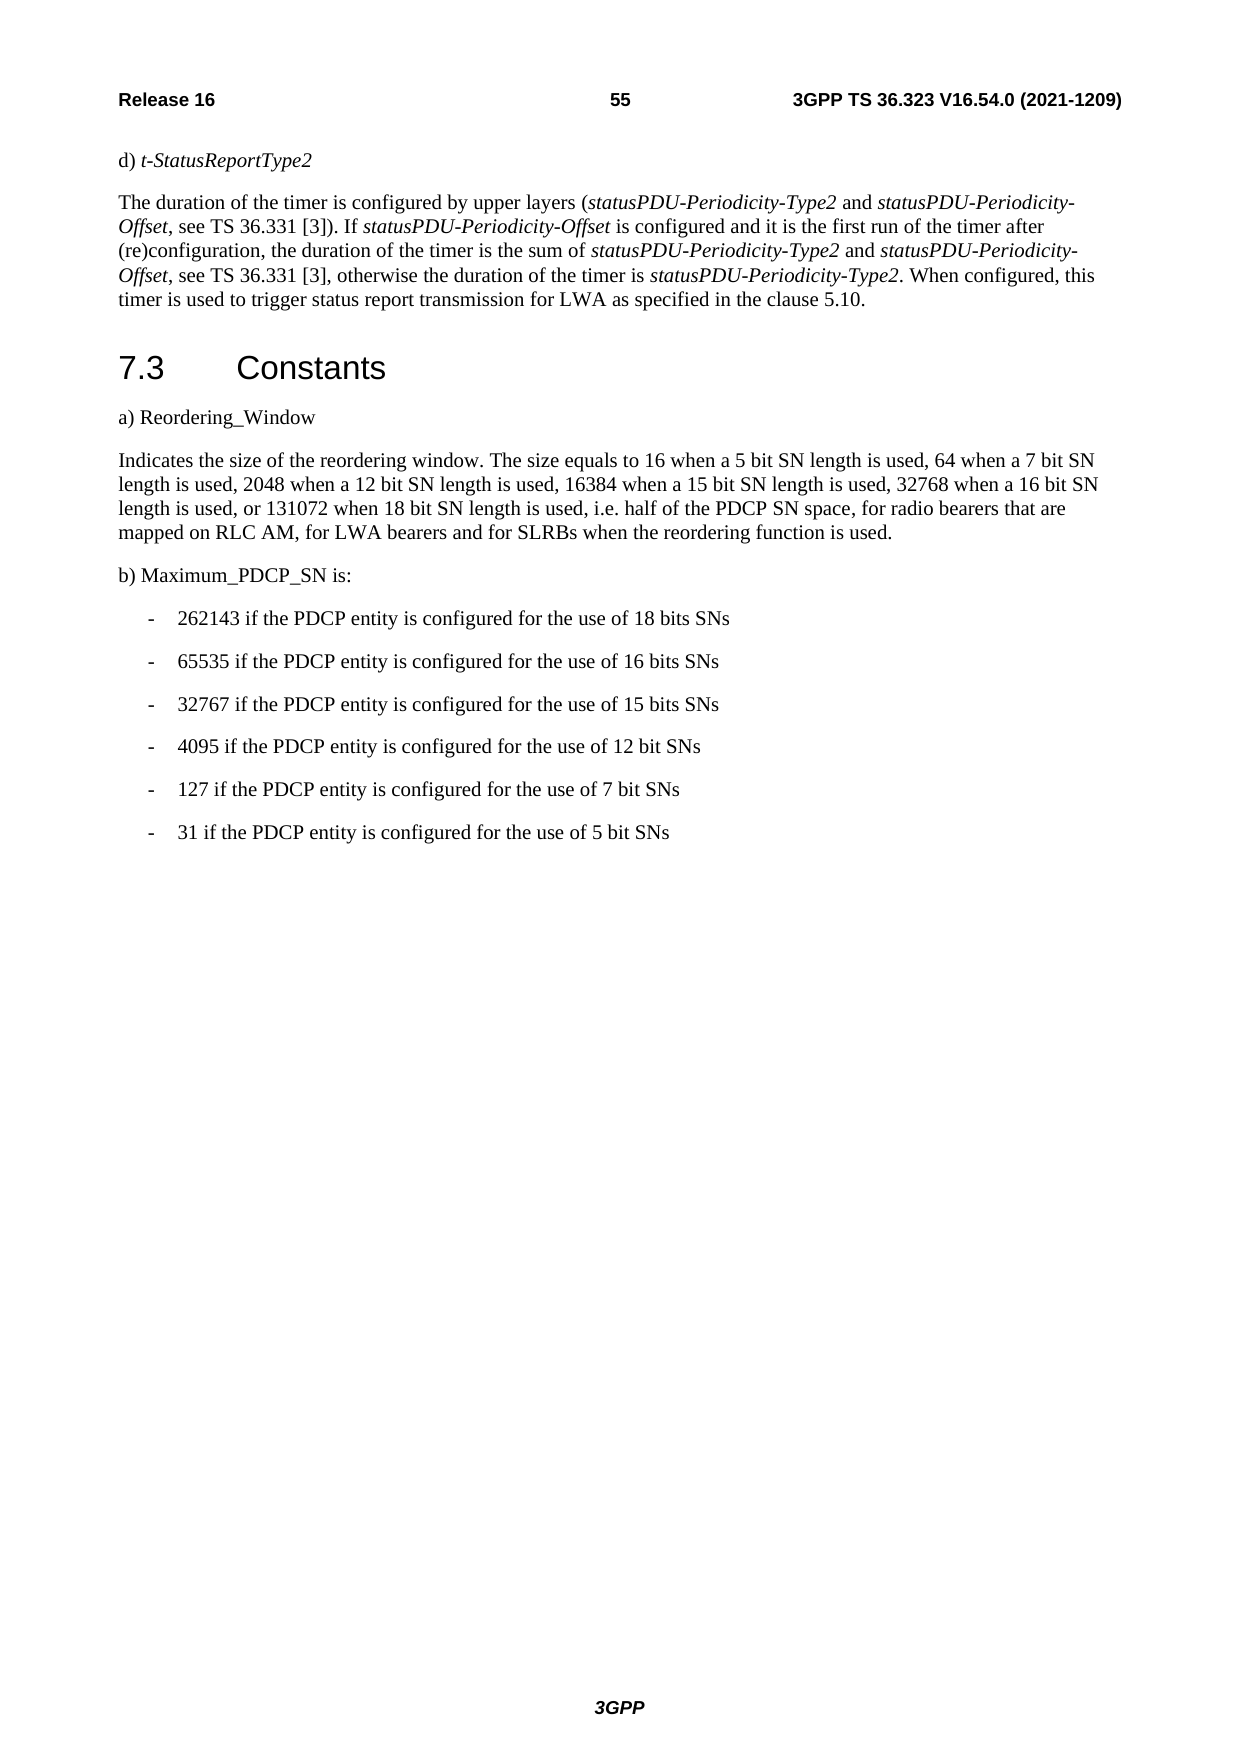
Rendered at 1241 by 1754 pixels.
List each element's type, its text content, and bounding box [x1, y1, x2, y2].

subtitle 7.3 Constants [118, 348, 1122, 387]
text Indicates the size of the reordering window. The size equals to 16 when a 5 bit SN length is used, 64 when a 7 bit SN length is used, 2048 when a 12 bit SN length is used, 16384 when a 15 bit SN length is used, 32768 when a 16 bit SN length is used, or 131072 when 18 bit SN length is used, i.e. half of the PDCP SN space, for radio bearers that are mapped on RLC AM, for LWA bearers and for SLRBs when the reordering function is used. [118, 448, 1122, 544]
text - 31 if the PDCP entity is configured for the use of 5 bit SNs [148, 820, 1122, 844]
text - 4095 if the PDCP entity is configured for the use of 12 bit SNs [148, 734, 1122, 758]
text - 65535 if the PDCP entity is configured for the use of 16 bits SNs [148, 649, 1122, 673]
text b) Maximum_PDCP_SN is: [118, 563, 1122, 587]
text - 262143 if the PDCP entity is configured for the use of 18 bits SNs [148, 606, 1122, 630]
text d) t-StatusReportType2 [118, 147, 1122, 172]
text The duration of the timer is configured by upper layers (statusPDU-Periodicity-Type2 and statusPDU-Periodicity-Offset, see TS 36.331 [3]). If statusPDU-Periodicity-Offset is configured and it is the first run of the timer after (re)configuration, the duration of the timer is the sum of statusPDU-Periodicity-Type2 and statusPDU-Periodicity-Offset, see TS 36.331 [3], otherwise the duration of the timer is statusPDU-Periodicity-Type2. When configured, this timer is used to trigger status report transmission for LWA as specified in the clause 5.10. [118, 190, 1122, 311]
text - 32767 if the PDCP entity is configured for the use of 15 bits SNs [148, 692, 1122, 716]
text - 127 if the PDCP entity is configured for the use of 7 bit SNs [148, 777, 1122, 801]
text a) Reordering_Window [118, 405, 1122, 429]
